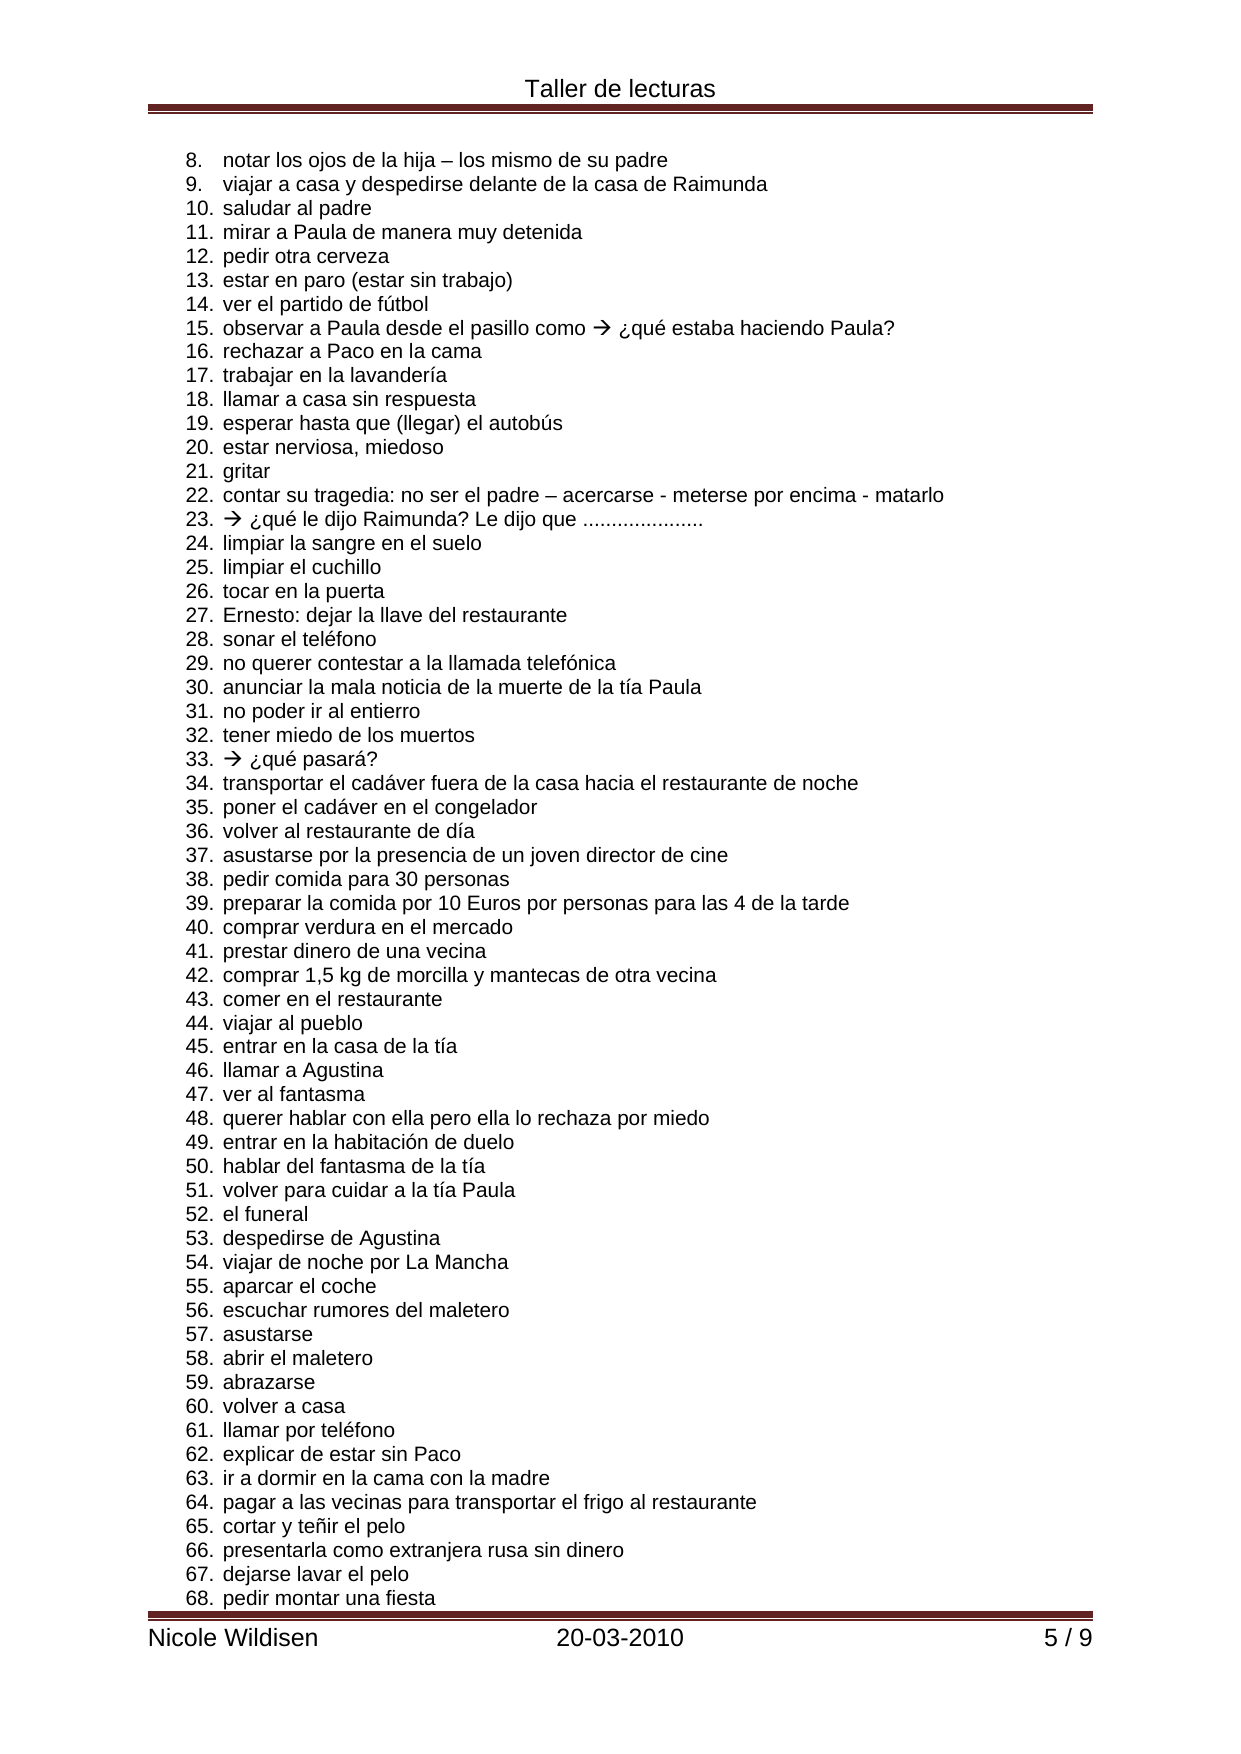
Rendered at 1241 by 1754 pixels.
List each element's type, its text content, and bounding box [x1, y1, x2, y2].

list prestar dinero de una vecina [185, 938, 1093, 962]
list esperar hasta que (llegar) el autobús [185, 411, 1093, 435]
list llamar por teléfono [185, 1418, 1093, 1442]
list sonar el teléfono [185, 627, 1093, 651]
list explicar de estar sin Paco [185, 1442, 1093, 1466]
list observar a Paula desde el pasillo como ¿qué estaba haciendo Paula? [185, 315, 1093, 339]
list hablar del fantasma de la tía [185, 1154, 1093, 1178]
list limpiar la sangre en el suelo [185, 531, 1093, 555]
list estar en paro (estar sin trabajo) [185, 267, 1093, 291]
list llamar a Agustina [185, 1058, 1093, 1082]
list aparcar el coche [185, 1274, 1093, 1298]
list pedir otra cerveza [185, 243, 1093, 267]
list comer en el restaurante [185, 986, 1093, 1010]
list entrar en la casa de la tía [185, 1034, 1093, 1058]
list el funeral [185, 1202, 1093, 1226]
list notar los ojos de la hija – los mismo de su padre [185, 148, 1093, 172]
list volver a casa [185, 1394, 1093, 1418]
list escuchar rumores del maletero [185, 1298, 1093, 1322]
list comprar verdura en el mercado [185, 914, 1093, 938]
list preparar la comida por 10 Euros por personas para las 4 de la tarde [185, 891, 1093, 914]
list viajar al pueblo [185, 1010, 1093, 1034]
list transportar el cadáver fuera de la casa hacia el restaurante de noche [185, 771, 1093, 795]
list tener miedo de los muertos [185, 723, 1093, 747]
list dejarse lavar el pelo [185, 1561, 1093, 1585]
list viajar a casa y despedirse delante de la casa de Raimunda [185, 172, 1093, 196]
list saludar al padre [185, 196, 1093, 219]
list despedirse de Agustina [185, 1226, 1093, 1250]
list pedir montar una fiesta [185, 1585, 1093, 1609]
list entrar en la habitación de duelo [185, 1130, 1093, 1154]
list no poder ir al entierro [185, 699, 1093, 723]
list viajar de noche por La Mancha [185, 1250, 1093, 1274]
list abrir el maletero [185, 1346, 1093, 1370]
list no querer contestar a la llamada telefónica [185, 651, 1093, 675]
list querer hablar con ella pero ella lo rechaza por miedo [185, 1106, 1093, 1130]
list gritar [185, 459, 1093, 483]
list volver para cuidar a la tía Paula [185, 1178, 1093, 1202]
list cortar y teñir el pelo [185, 1513, 1093, 1537]
list abrazarse [185, 1370, 1093, 1394]
list llamar a casa sin respuesta [185, 387, 1093, 411]
list ¿qué pasará? [185, 747, 1093, 771]
list mirar a Paula de manera muy detenida [185, 219, 1093, 243]
list volver al restaurante de día [185, 819, 1093, 843]
list ver al fantasma [185, 1082, 1093, 1106]
list Ernesto: dejar la llave del restaurante [185, 603, 1093, 627]
list asustarse por la presencia de un joven director de cine [185, 843, 1093, 867]
list trabajar en la lavandería [185, 363, 1093, 387]
list contar su tragedia: no ser el padre – acercarse - meterse por encima - matarlo [185, 483, 1093, 507]
list comprar 1,5 kg de morcilla y mantecas de otra vecina [185, 962, 1093, 986]
list estar nerviosa, miedoso [185, 435, 1093, 459]
list limpiar el cuchillo [185, 555, 1093, 579]
list ¿qué le dijo Raimunda? Le dijo que ..................... [185, 507, 1093, 531]
list poner el cadáver en el congelador [185, 795, 1093, 819]
list ver el partido de fútbol [185, 291, 1093, 315]
list tocar en la puerta [185, 579, 1093, 603]
list asustarse [185, 1322, 1093, 1346]
list pagar a las vecinas para transportar el frigo al restaurante [185, 1489, 1093, 1513]
list ir a dormir en la cama con la madre [185, 1466, 1093, 1489]
list presentarla como extranjera rusa sin dinero [185, 1537, 1093, 1561]
list anunciar la mala noticia de la muerte de la tía Paula [185, 675, 1093, 699]
list rechazar a Paco en la cama [185, 339, 1093, 363]
list pedir comida para 30 personas [185, 867, 1093, 891]
